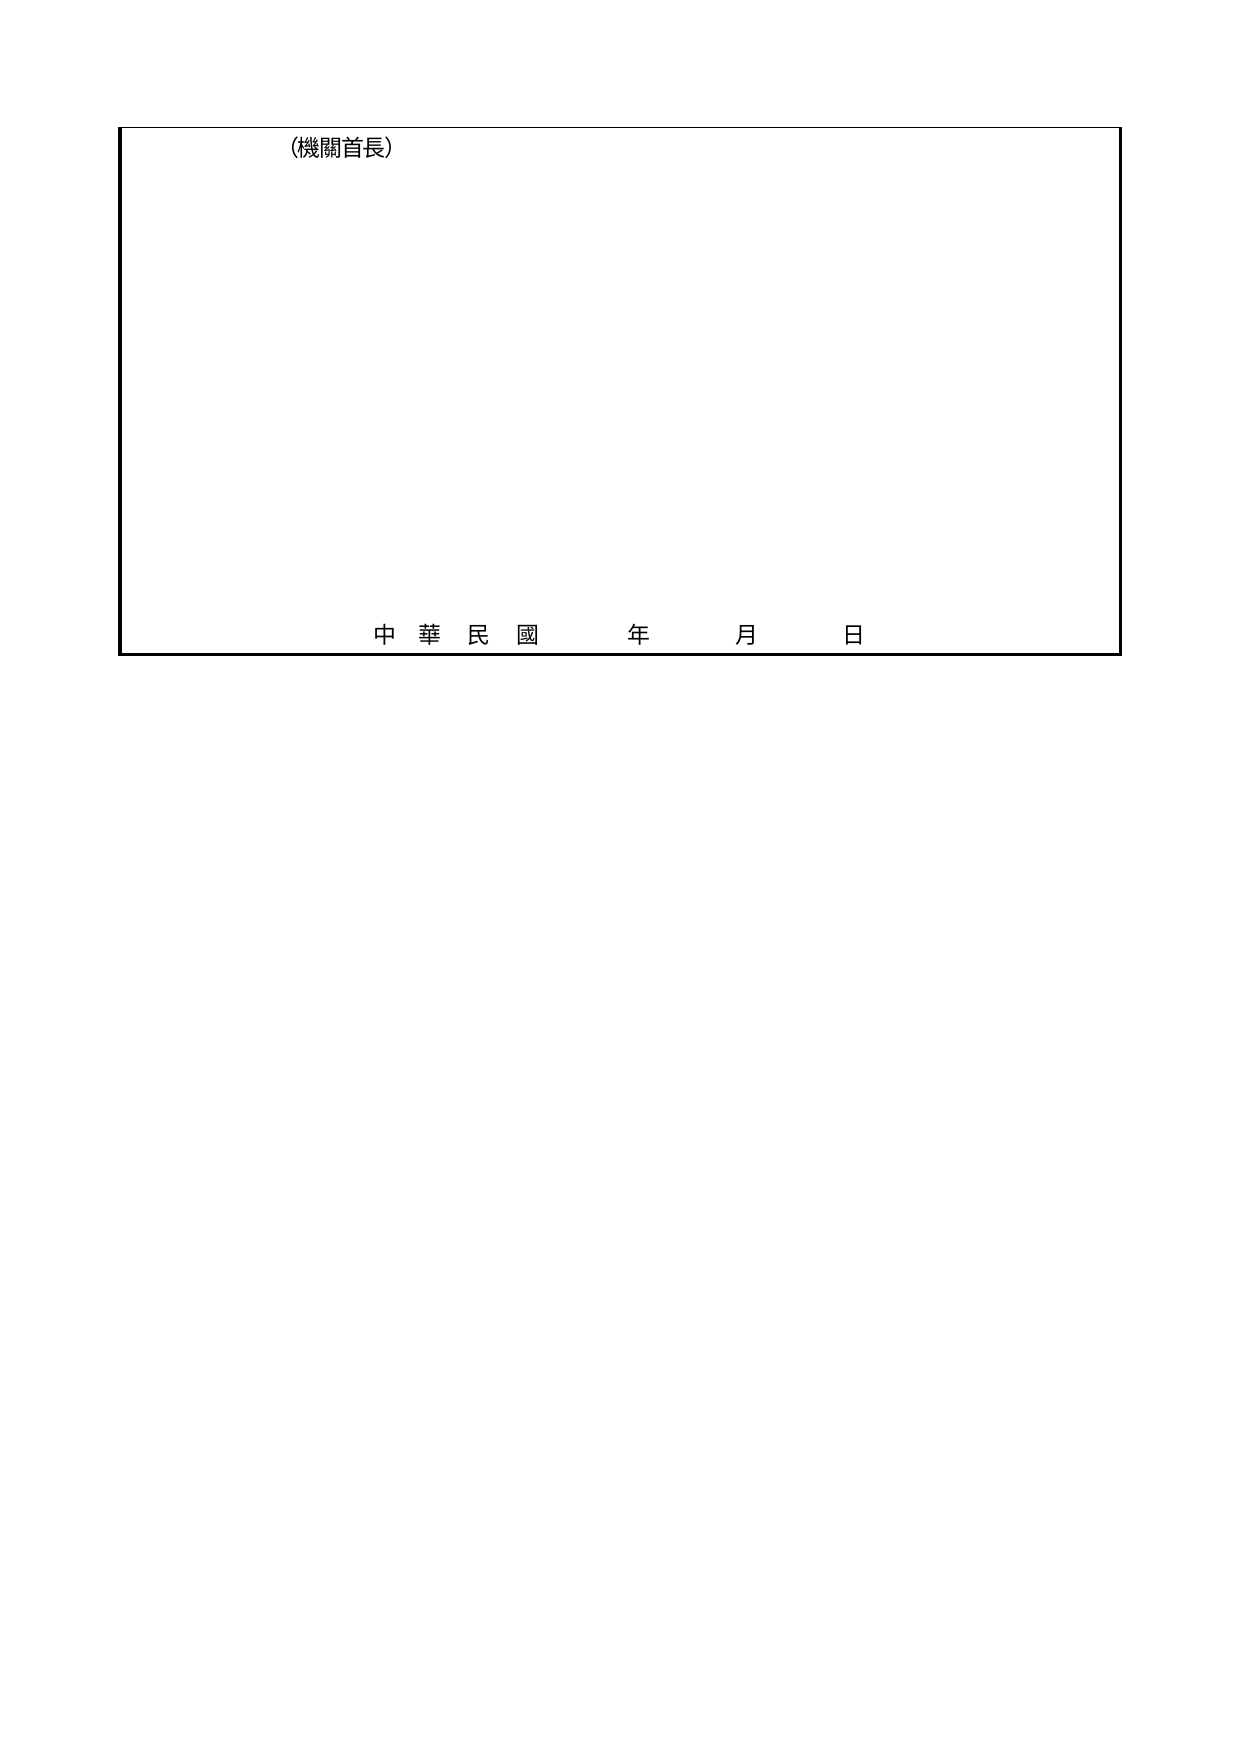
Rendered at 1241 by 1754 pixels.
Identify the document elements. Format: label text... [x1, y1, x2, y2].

table_cell （機關首長） 中 華 民 國 年 月 日 [122, 128, 1119, 652]
